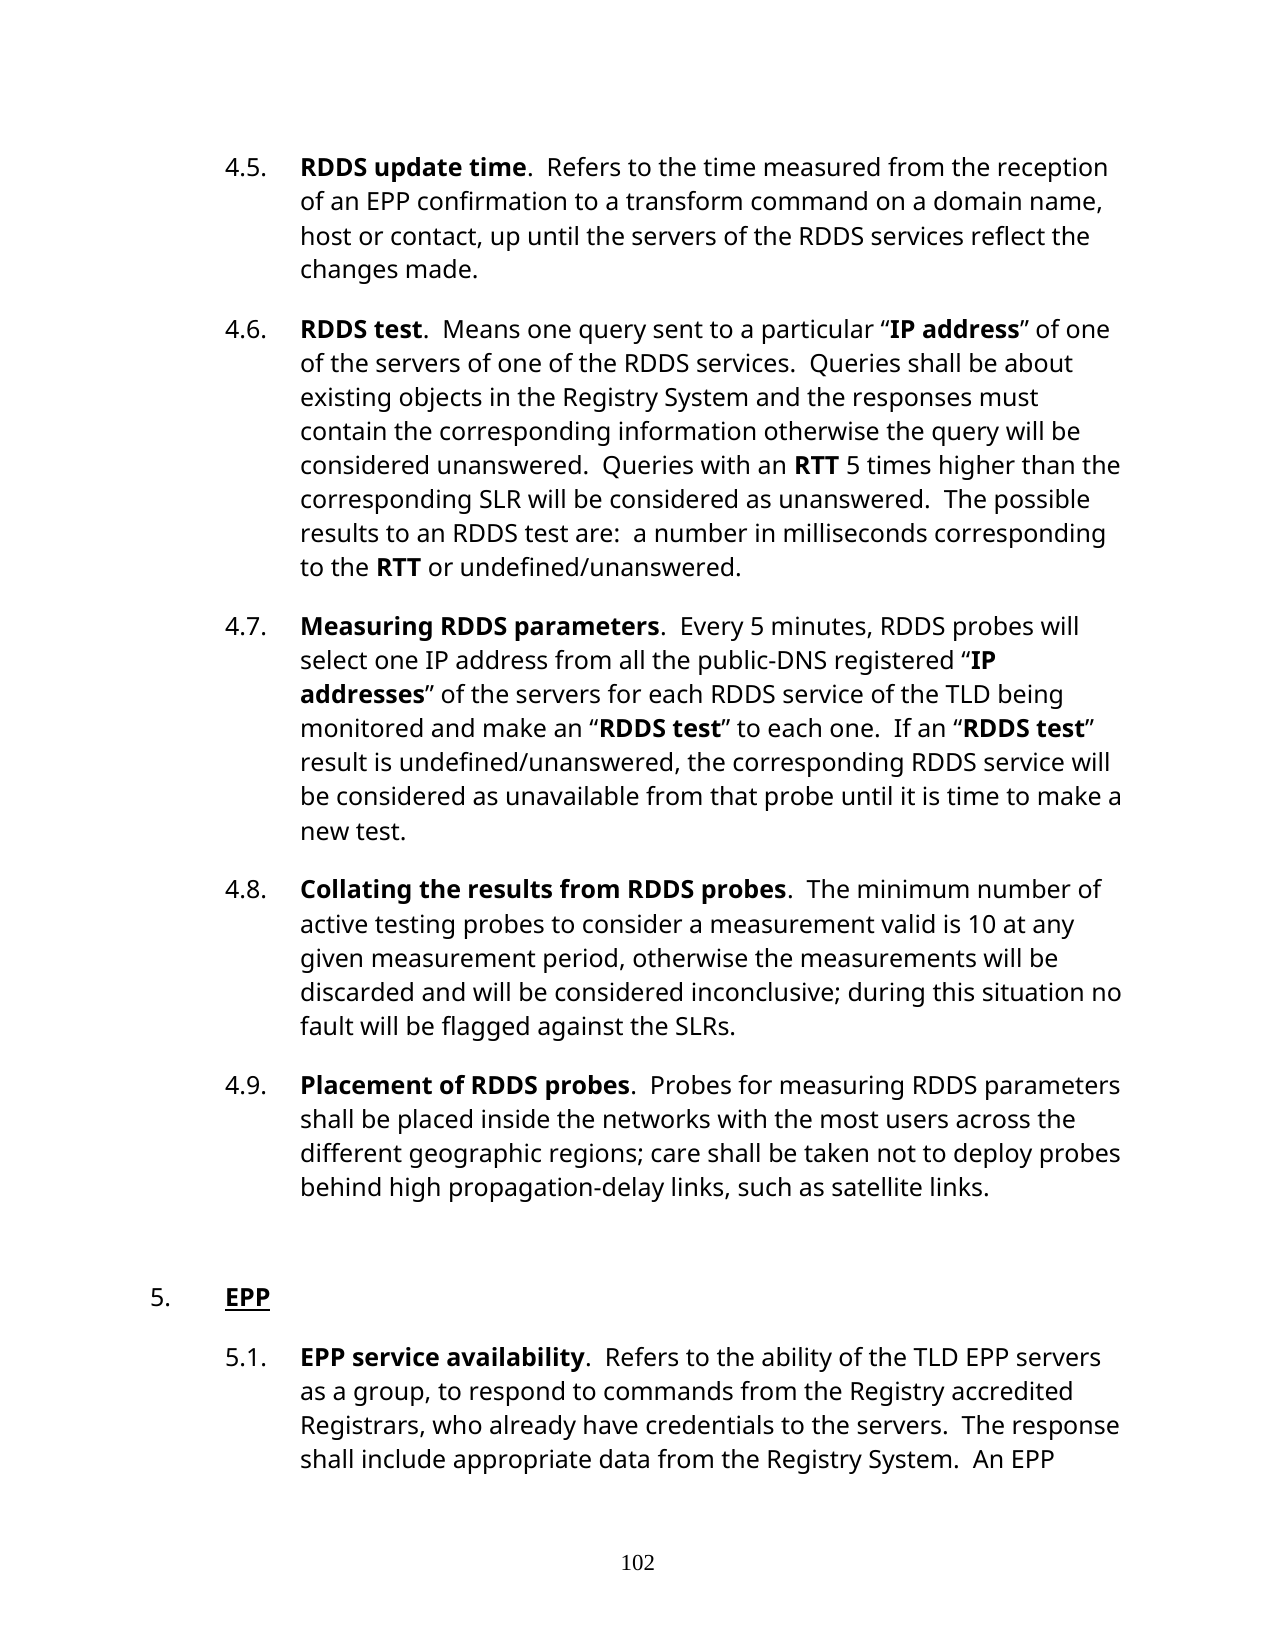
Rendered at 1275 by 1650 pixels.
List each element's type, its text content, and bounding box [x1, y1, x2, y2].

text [225, 1339, 1125, 1475]
text EPP [150, 1280, 1125, 1314]
text Collating the results from RDDS probes. The minimum number of active testing probes to consider a measurement valid is 10 at any given measurement period, otherwise the measurements will be discarded and will be considered inconclusive; during this situation no fault will be flagged against the SLRs. [225, 872, 1125, 1042]
text Placement of RDDS probes. Probes for measuring RDDS parameters shall be placed inside the networks with the most users across the different geographic regions; care shall be taken not to deploy probes behind high propagation-delay links, such as satellite links. [225, 1067, 1125, 1204]
text RDDS update time. Refers to the time measured from the reception of an EPP confirmation to a transform command on a domain name, host or contact, up until the servers of the RDDS services reflect the changes made. [225, 150, 1125, 286]
text RDDS test. Means one query sent to a particular “IP address” of one of the servers of one of the RDDS services. Queries shall be about existing objects in the Registry System and the responses must contain the corresponding information otherwise the query will be considered unanswered. Queries with an RTT 5 times higher than the corresponding SLR will be considered as unanswered. The possible results to an RDDS test are: a number in milliseconds corresponding to the RTT or undefined/unanswered. [225, 311, 1125, 584]
text Measuring RDDS parameters. Every 5 minutes, RDDS probes will select one IP address from all the public-DNS registered “IP addresses” of the servers for each RDDS service of the TLD being monitored and make an “RDDS test” to each one. If an “RDDS test” result is undefined/unanswered, the corresponding RDDS service will be considered as unavailable from that probe until it is time to make a new test. [225, 609, 1125, 847]
